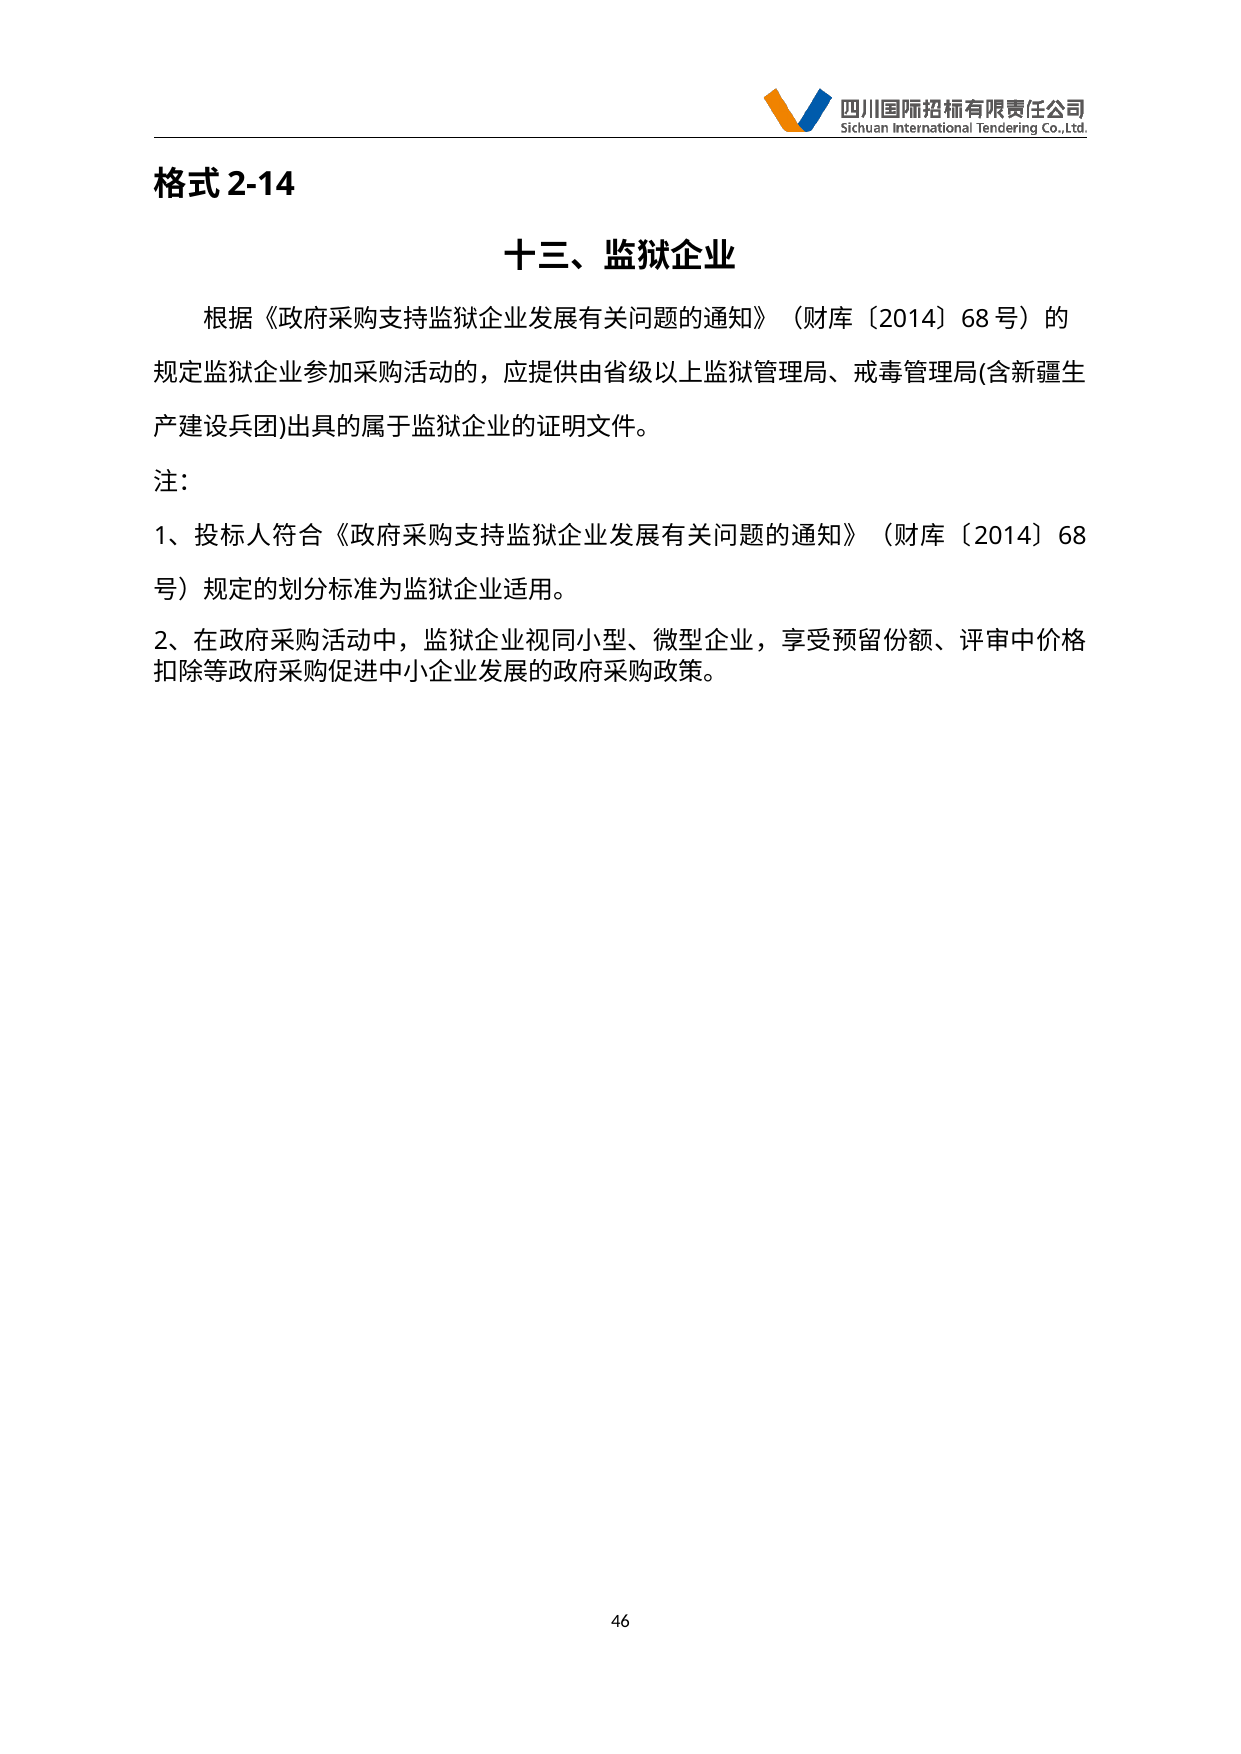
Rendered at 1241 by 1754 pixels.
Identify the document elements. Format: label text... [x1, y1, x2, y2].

text 注： [153, 461, 1087, 497]
text 根据《政府采购支持监狱企业发展有关问题的通知》（财库〔2014〕68号）的规定监狱企业参加采购活动的，应提供由省级以上监狱管理局、戒毒管理局(含新疆生产建设兵团)出具的属于监狱企业的证明文件。 [153, 298, 1087, 443]
picture [763, 88, 1087, 135]
text 1、投标人符合《政府采购支持监狱企业发展有关问题的通知》（财库〔2014〕68号）规定的划分标准为监狱企业适用。 [153, 516, 1087, 606]
text 十三、监狱企业 [153, 229, 1087, 277]
text 格式2-14 [153, 157, 1087, 205]
text 2、在政府采购活动中，监狱企业视同小型、微型企业，享受预留份额、评审中价格扣除等政府采购促进中小企业发展的政府采购政策。 [153, 624, 1087, 687]
